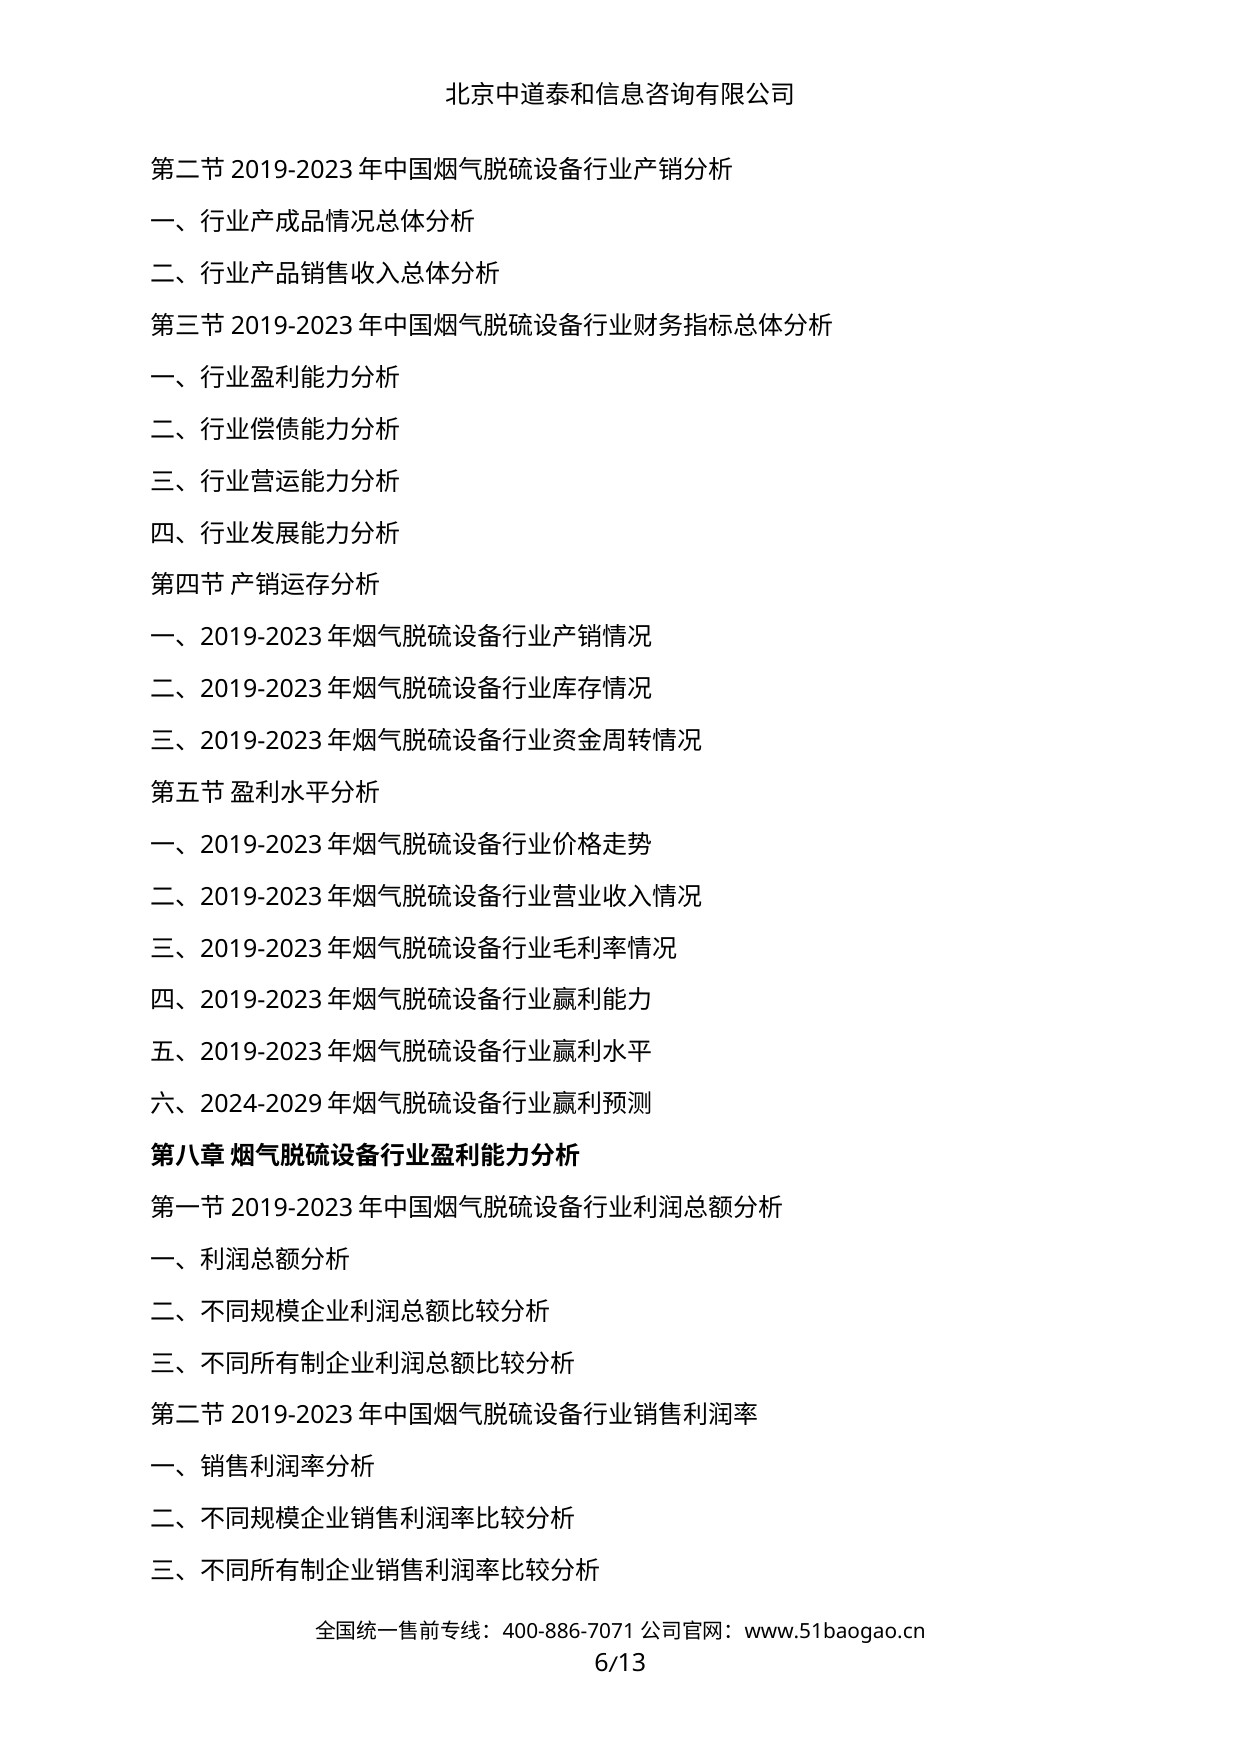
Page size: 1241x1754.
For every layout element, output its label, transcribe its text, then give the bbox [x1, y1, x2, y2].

text 六、2024-2029年烟气脱硫设备行业赢利预测 [150, 1084, 1090, 1120]
text 第一节 2019-2023年中国烟气脱硫设备行业利润总额分析 [150, 1187, 1090, 1224]
text 二、不同规模企业销售利润率比较分析 [150, 1499, 1090, 1535]
text 第二节 2019-2023年中国烟气脱硫设备行业产销分析 [150, 150, 1090, 186]
text 一、行业产成品情况总体分析 [150, 202, 1090, 238]
text 四、2019-2023年烟气脱硫设备行业赢利能力 [150, 980, 1090, 1016]
text 一、2019-2023年烟气脱硫设备行业产销情况 [150, 617, 1090, 653]
text 三、行业营运能力分析 [150, 461, 1090, 497]
text 三、不同所有制企业销售利润率比较分析 [150, 1551, 1090, 1587]
text 四、行业发展能力分析 [150, 513, 1090, 549]
text 第二节 2019-2023年中国烟气脱硫设备行业销售利润率 [150, 1395, 1090, 1431]
text 一、利润总额分析 [150, 1239, 1090, 1276]
text 二、2019-2023年烟气脱硫设备行业营业收入情况 [150, 876, 1090, 912]
text 第三节 2019-2023年中国烟气脱硫设备行业财务指标总体分析 [150, 306, 1090, 342]
text 二、行业偿债能力分析 [150, 409, 1090, 446]
text 二、2019-2023年烟气脱硫设备行业库存情况 [150, 669, 1090, 705]
text 二、行业产品销售收入总体分析 [150, 254, 1090, 290]
text 三、2019-2023年烟气脱硫设备行业毛利率情况 [150, 928, 1090, 964]
text 五、2019-2023年烟气脱硫设备行业赢利水平 [150, 1032, 1090, 1068]
text 三、2019-2023年烟气脱硫设备行业资金周转情况 [150, 721, 1090, 757]
text 一、销售利润率分析 [150, 1447, 1090, 1483]
text 第四节 产销运存分析 [150, 565, 1090, 601]
text 第五节 盈利水平分析 [150, 772, 1090, 809]
text 一、行业盈利能力分析 [150, 357, 1090, 394]
text 第八章 烟气脱硫设备行业盈利能力分析 [150, 1136, 1090, 1172]
text 一、2019-2023年烟气脱硫设备行业价格走势 [150, 824, 1090, 861]
text 三、不同所有制企业利润总额比较分析 [150, 1343, 1090, 1379]
text 二、不同规模企业利润总额比较分析 [150, 1291, 1090, 1327]
